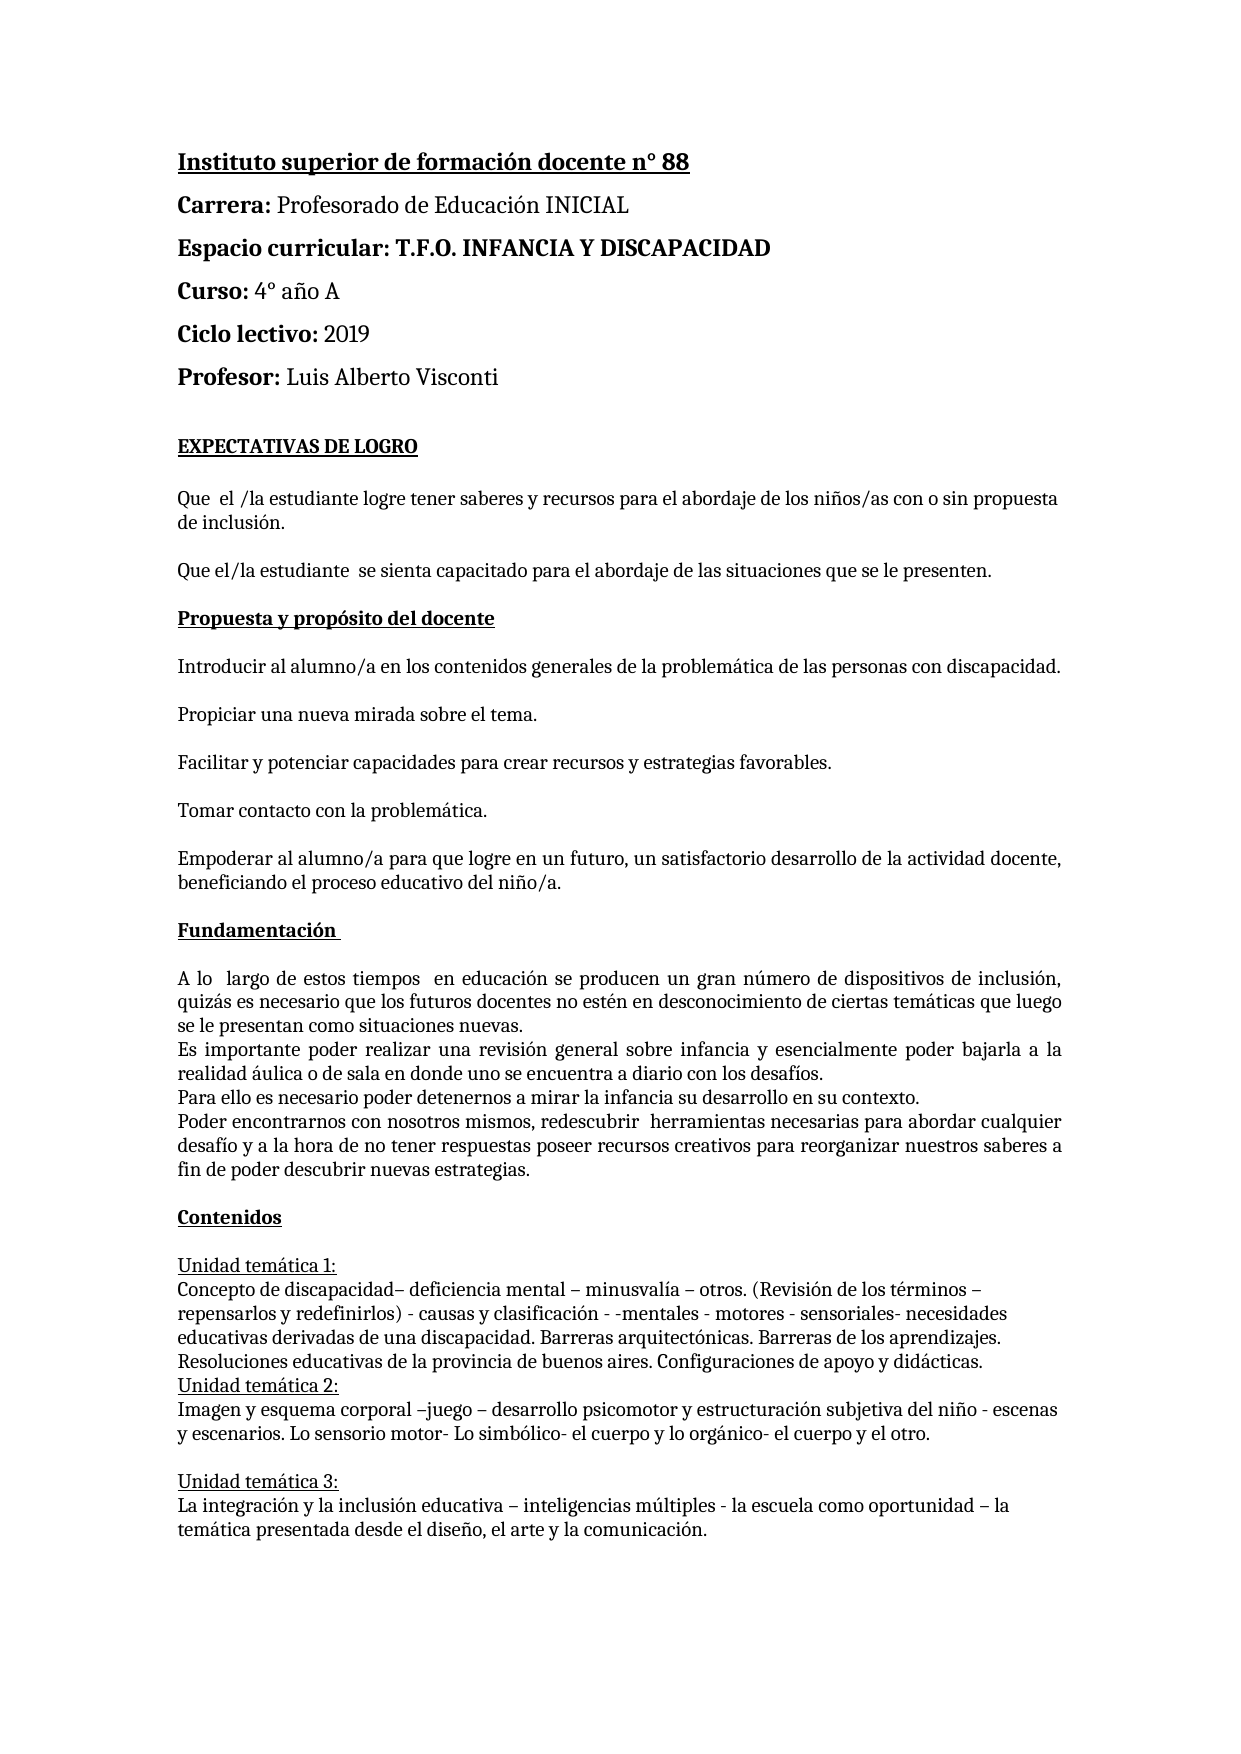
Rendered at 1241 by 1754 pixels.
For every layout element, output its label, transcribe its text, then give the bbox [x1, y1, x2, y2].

text A lo largo de estos tiempos en educación se producen un gran número de dispositivos de inclusión, quizás es necesario que los futuros docentes no estén en desconocimiento de ciertas temáticas que luego se le presentan como situaciones nuevas. [177, 966, 1063, 1038]
text Contenidos [177, 1206, 1063, 1230]
text Que el /la estudiante logre tener saberes y recursos para el abordaje de los niños/as con o sin propuesta de inclusión. [177, 487, 1063, 535]
text Carrera: Profesorado de Educación INICIAL [177, 191, 1063, 219]
text Fundamentación [177, 918, 1063, 942]
text Unidad temática 2: [177, 1373, 1063, 1397]
text EXPECTATIVAS DE LOGRO [177, 435, 1063, 459]
text Propiciar una nueva mirada sobre el tema. [177, 703, 1063, 727]
text Empoderar al alumno/a para que logre en un futuro, un satisfactorio desarrollo de la actividad docente, beneficiando el proceso educativo del niño/a. [177, 846, 1063, 894]
text Tomar contacto con la problemática. [177, 798, 1063, 822]
text Ciclo lectivo: 2019 [177, 320, 1063, 349]
text Es importante poder realizar una revisión general sobre infancia y esencialmente poder bajarla a la realidad áulica o de sala en donde uno se encuentra a diario con los desafíos. [177, 1038, 1063, 1086]
text Espacio curricular: T.F.O. INFANCIA Y DISCAPACIDAD [177, 234, 1063, 263]
text Imagen y esquema corporal –juego – desarrollo psicomotor y estructuración subjetiva del niño - escenas y escenarios. Lo sensorio motor- Lo simbólico- el cuerpo y lo orgánico- el cuerpo y el otro. [177, 1397, 1063, 1445]
text Propuesta y propósito del docente [177, 607, 1063, 631]
text Para ello es necesario poder detenernos a mirar la infancia su desarrollo en su contexto. [177, 1086, 1063, 1110]
text Profesor: Luis Alberto Visconti [177, 363, 1063, 392]
text Facilitar y potenciar capacidades para crear recursos y estrategias favorables. [177, 751, 1063, 774]
text Instituto superior de formación docente n° 88 [177, 148, 1063, 176]
text Poder encontrarnos con nosotros mismos, redescubrir herramientas necesarias para abordar cualquier desafío y a la hora de no tener respuestas poseer recursos creativos para reorganizar nuestros saberes a fin de poder descubrir nuevas estrategias. [177, 1110, 1063, 1182]
text Unidad temática 3: [177, 1469, 1063, 1493]
text Concepto de discapacidad– deficiencia mental – minusvalía – otros. (Revisión de los términos – repensarlos y redefinirlos) - causas y clasificación - -mentales - motores - sensoriales- necesidades educativas derivadas de una discapacidad. Barreras arquitectónicas. Barreras de los aprendizajes. Resoluciones educativas de la provincia de buenos aires. Configuraciones de apoyo y didácticas. [177, 1278, 1063, 1373]
text Que el/la estudiante se sienta capacitado para el abordaje de las situaciones que se le presenten. [177, 559, 1063, 583]
text Unidad temática 1: [177, 1254, 1063, 1278]
text La integración y la inclusión educativa – inteligencias múltiples - la escuela como oportunidad – la temática presentada desde el diseño, el arte y la comunicación. [177, 1493, 1063, 1541]
text Curso: 4° año A [177, 277, 1063, 306]
text Introducir al alumno/a en los contenidos generales de la problemática de las personas con discapacidad. [177, 655, 1063, 679]
